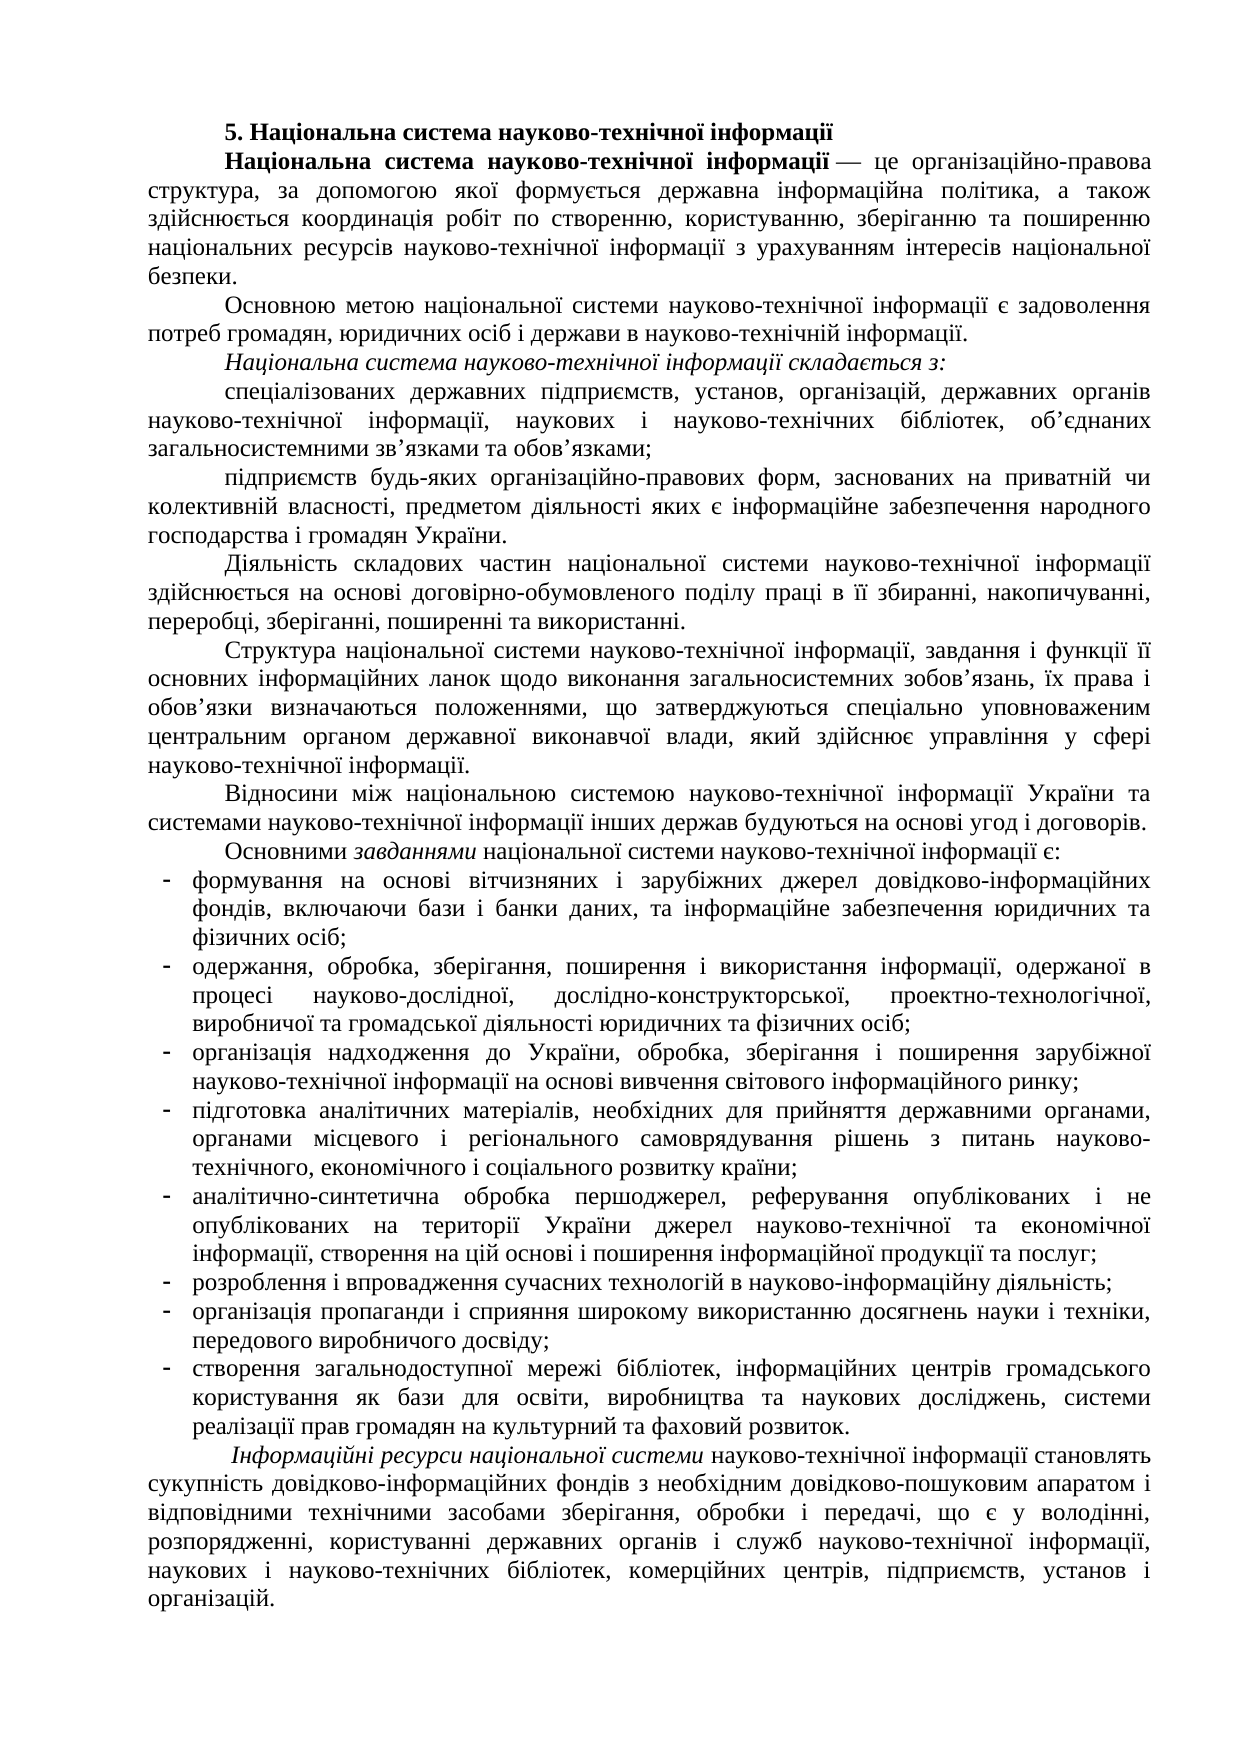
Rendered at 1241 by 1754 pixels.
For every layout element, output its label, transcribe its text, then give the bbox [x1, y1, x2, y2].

text Інформаційні ресурси національної системи науково-технічної інформації становлять сукупність довідково-інформаційних фондів з необхідним довідково-пошуковим апаратом і відповідними технічними засобами зберігання, обробки і передачі, що є у володінні, розпорядженні, користуванні державних органів і служб науково-технічної інформації, наукових і науково-технічних бібліотек, комерційних центрів, підприємств, установ і організацій. [148, 1440, 1152, 1612]
text спеціалізованих державних підприємств, установ, організацій, державних органів науково-технічної інформації, наукових і науково-технічних бібліотек, об’єднаних загальносистемними зв’язками та обов’язками; [148, 376, 1152, 462]
list аналітично-синтетична обробка першоджерел, реферування опублікованих і не опублікованих на території України джерел науково-технічної та економічної інформації, створення на цій основі і поширення інформаційної продукції та послуг; [162, 1181, 1152, 1267]
text підприємств будь-яких організаційно-правових форм, заснованих на приватній чи колективній власності, предметом діяльності яких є інформаційне забезпечення народного господарства і громадян України. [148, 462, 1152, 548]
list підготовка аналітичних матеріалів, необхідних для прийняття державними органами, органами місцевого і регіонального самоврядування рішень з питань науково-технічного, економічного і соціального розвитку країни; [162, 1095, 1152, 1181]
list організація надходження до України, обробка, зберігання і поширення зарубіжної науково-технічної інформації на основі вивчення світового інформаційного ринку; [162, 1037, 1152, 1095]
list створення загальнодоступної мережі бібліотек, інформаційних центрів громадського користування як бази для освіти, виробництва та наукових досліджень, системи реалізації прав громадян на культурний та фаховий розвиток. [162, 1353, 1152, 1440]
text Основними завданнями національної системи науково-технічної інформації є: [148, 836, 1152, 865]
text Діяльність складових частин національної системи науково-технічної інформації здійснюється на основі договірно-обумовленого поділу праці в її збиранні, накопичуванні, переробці, зберіганні, поширенні та використанні. [148, 548, 1152, 635]
text Основною метою національної системи науково-технічної інформації є задоволення потреб громадян, юридичних осіб і держави в науково-технічній інформації. [148, 290, 1152, 347]
text Національна система науково-технічної інформації — це організаційно-правова структура, за допомогою якої формується державна інформаційна політика, а також здійснюється координація робіт по створенню, користуванню, зберіганню та поширенню національних ресурсів науково-технічної інформації з урахуванням інтересів національної безпеки. [148, 146, 1152, 290]
text Національна система науково-технічної інформації складається з: [148, 347, 1152, 376]
list організація пропаганди і сприяння широкому використанню досягнень науки і техніки, передового виробничого досвіду; [162, 1296, 1152, 1353]
list розроблення і впровадження сучасних технологій в науково-інформаційну діяльність; [162, 1267, 1152, 1296]
text Структура національної системи науково-технічної інформації, завдання і функції її основних інформаційних ланок щодо виконання загальносистемних зобов’язань, їх права і обов’язки визначаються положеннями, що затверджуються спеціально уповноваженим центральним органом державної виконавчої влади, який здійснює управління у сфері науково-технічної інформації. [148, 635, 1152, 778]
list формування на основі вітчизняних і зарубіжних джерел довідково-інформаційних фондів, включаючи бази і банки даних, та інформаційне забезпечення юридичних та фізичних осіб; [162, 865, 1152, 951]
text 5. Національна система науково-технічної інформації [148, 117, 1152, 146]
list одержання, обробка, зберігання, поширення і використання інформації, одержаної в процесі науково-дослідної, дослідно-конструкторської, проектно-технологічної, виробничої та громадської діяльності юридичних та фізичних осіб; [162, 951, 1152, 1037]
text Відносини між національною системою науково-технічної інформації України та системами науково-технічної інформації інших держав будуються на основі угод і договорів. [148, 778, 1152, 836]
